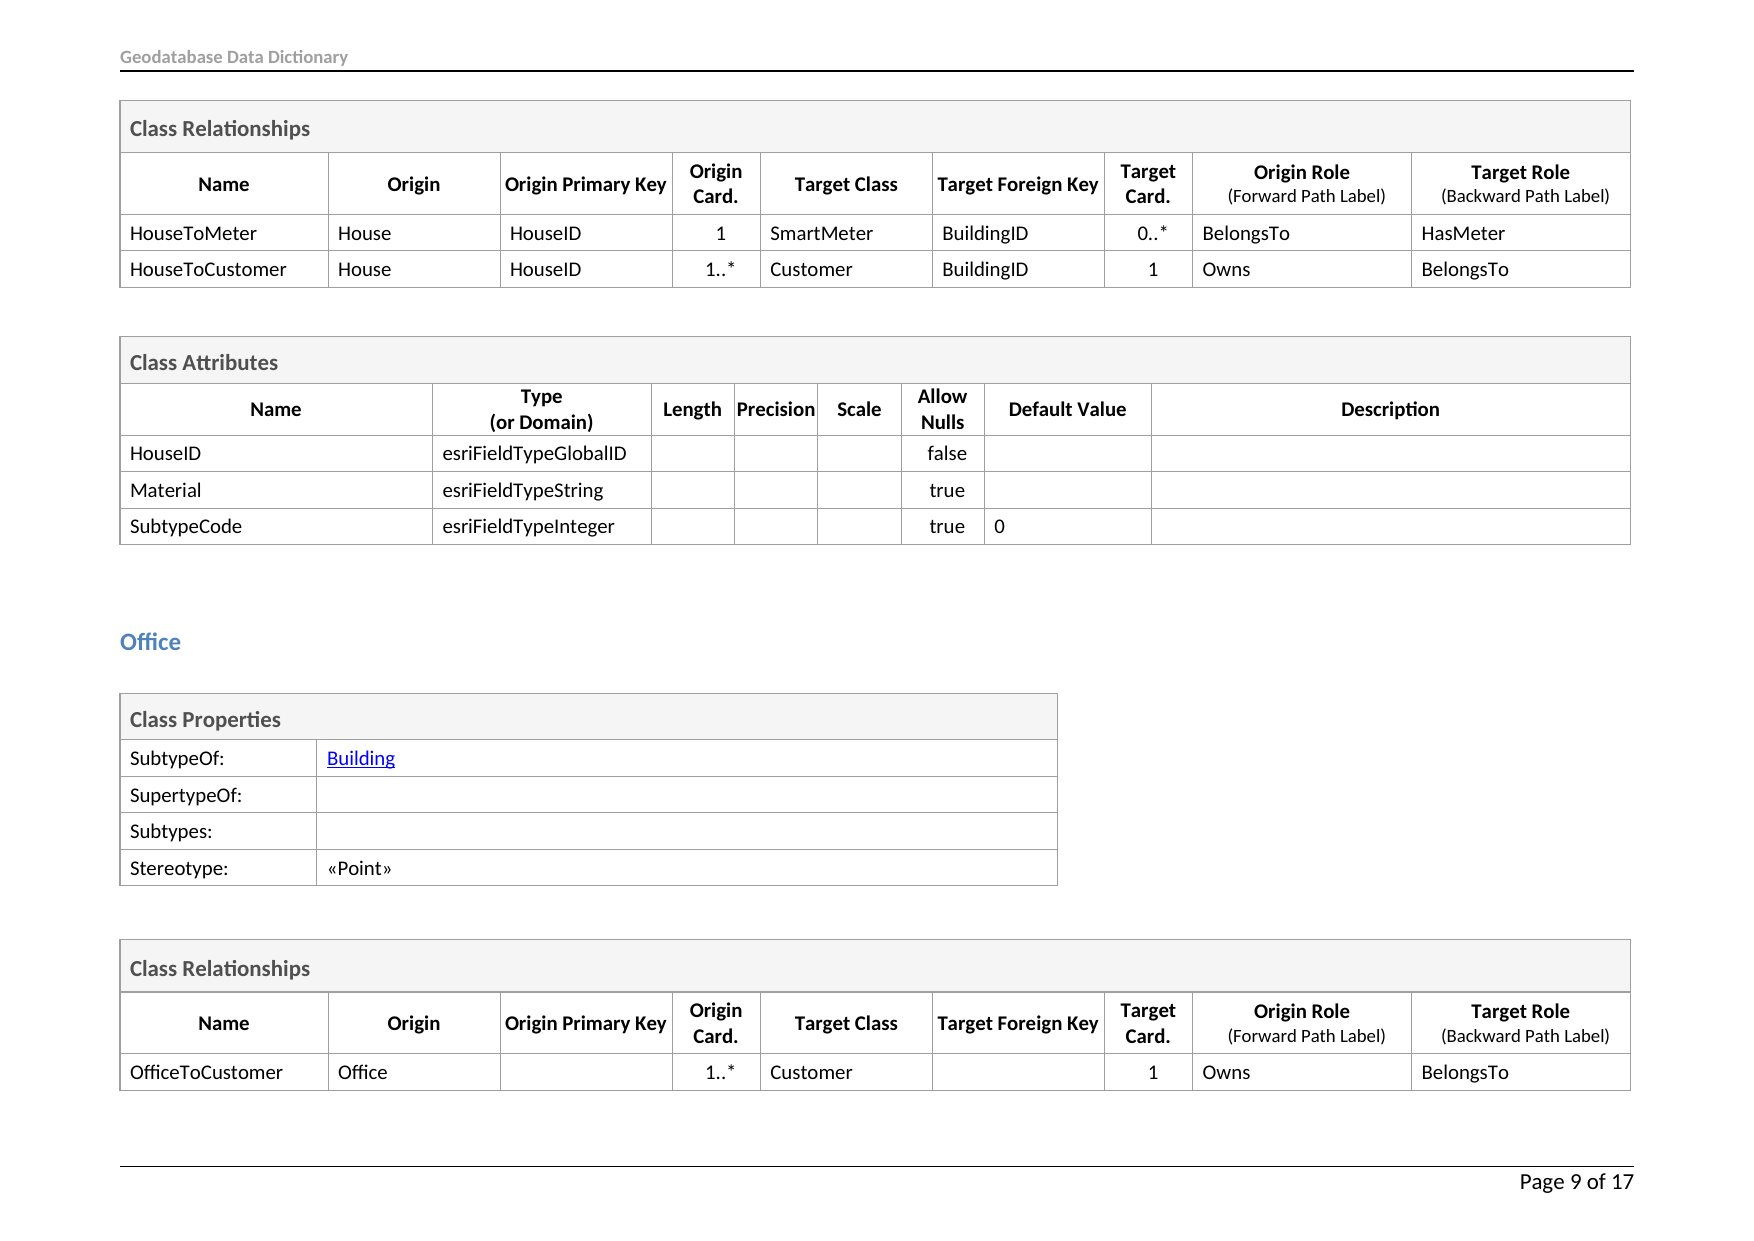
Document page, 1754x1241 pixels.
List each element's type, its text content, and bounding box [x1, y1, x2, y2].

table_cell [1152, 472, 1630, 507]
table_cell Default Value [985, 384, 1151, 434]
table_cell SmartMeter [761, 215, 932, 250]
table_cell false [902, 436, 984, 471]
table_cell HouseID [501, 251, 672, 287]
table_cell Origin Card. [673, 993, 760, 1053]
table_header Class Properties [121, 694, 1057, 739]
table_cell BelongsTo [1193, 215, 1411, 250]
table_header Class Attributes [121, 337, 1630, 383]
table_cell Target Role (Backward Path Label) [1412, 993, 1630, 1053]
table_cell Target Card. [1105, 153, 1192, 214]
table_cell [985, 436, 1151, 471]
table_cell Owns [1193, 251, 1411, 287]
table_header Class Relationships [121, 940, 1630, 991]
table_cell Subtypes: [121, 813, 316, 849]
table_cell SubtypeCode [121, 509, 432, 544]
subtitle Office [120, 626, 1634, 656]
table_cell [735, 436, 817, 471]
table_cell Origin Role (Forward Path Label) [1193, 153, 1411, 214]
table_cell Origin Role (Forward Path Label) [1193, 993, 1411, 1053]
table_cell 0 [985, 509, 1151, 544]
table_cell 0..* [1105, 215, 1192, 250]
table_cell 1 [1105, 251, 1192, 287]
table_cell Type (or Domain) [433, 384, 651, 434]
table_cell Customer [761, 251, 932, 287]
table_cell [1152, 436, 1630, 471]
table_cell Stereotype: [121, 850, 316, 885]
table_cell Target Role (Backward Path Label) [1412, 153, 1630, 214]
table_cell Target Class [761, 153, 932, 214]
table_cell 1..* [673, 1054, 760, 1090]
table_cell BuildingID [933, 251, 1104, 287]
table_cell [652, 509, 734, 544]
table_cell Name [121, 993, 328, 1053]
table_header Class Relationships [121, 101, 1630, 152]
table_cell [933, 1054, 1104, 1090]
table_cell Material [121, 472, 432, 507]
table_cell Origin Card. [673, 153, 760, 214]
table_cell [735, 472, 817, 507]
table_cell Description [1152, 384, 1630, 434]
table_cell Length [652, 384, 734, 434]
table_cell Origin [329, 993, 500, 1053]
table_cell Origin Primary Key [501, 153, 672, 214]
table_cell Name [121, 153, 328, 214]
table_cell House [329, 215, 500, 250]
table_cell [317, 740, 1057, 776]
table_cell House [329, 251, 500, 287]
table_cell HasMeter [1412, 215, 1630, 250]
table_cell SubtypeOf: [121, 740, 316, 776]
table_cell true [902, 509, 984, 544]
table_cell HouseToMeter [121, 215, 328, 250]
table_cell [818, 509, 901, 544]
table_cell [1152, 509, 1630, 544]
table_cell esriFieldTypeInteger [433, 509, 651, 544]
table_cell [652, 436, 734, 471]
table_cell Scale [818, 384, 901, 434]
table_cell Allow Nulls [902, 384, 984, 434]
table_cell esriFieldTypeString [433, 472, 651, 507]
table_cell [501, 1054, 672, 1090]
table_cell Target Foreign Key [933, 993, 1104, 1053]
table_cell Name [121, 384, 432, 434]
table_cell 1 [1105, 1054, 1192, 1090]
table_cell Target Card. [1105, 993, 1192, 1053]
table_cell HouseID [121, 436, 432, 471]
table_cell BuildingID [933, 215, 1104, 250]
table_cell [735, 509, 817, 544]
table_cell HouseID [501, 215, 672, 250]
table_cell esriFieldTypeGlobalID [433, 436, 651, 471]
table_cell [652, 472, 734, 507]
table_cell Target Class [761, 993, 932, 1053]
table_cell OfficeToCustomer [121, 1054, 328, 1090]
table_cell BelongsTo [1412, 1054, 1630, 1090]
table_cell BelongsTo [1412, 251, 1630, 287]
table_cell [985, 472, 1151, 507]
table_cell Origin Primary Key [501, 993, 672, 1053]
table_cell 1..* [673, 251, 760, 287]
table_cell Office [329, 1054, 500, 1090]
table_cell Owns [1193, 1054, 1411, 1090]
table_cell [317, 813, 1057, 849]
table_cell «Point» [317, 850, 1057, 885]
table_cell [818, 472, 901, 507]
table_cell [317, 777, 1057, 812]
table_cell SupertypeOf: [121, 777, 316, 812]
table_cell 1 [673, 215, 760, 250]
table_cell Customer [761, 1054, 932, 1090]
table_cell Target Foreign Key [933, 153, 1104, 214]
table_cell Origin [329, 153, 500, 214]
table_cell true [902, 472, 984, 507]
table_cell HouseToCustomer [121, 251, 328, 287]
table_cell [818, 436, 901, 471]
table_cell Precision [735, 384, 817, 434]
